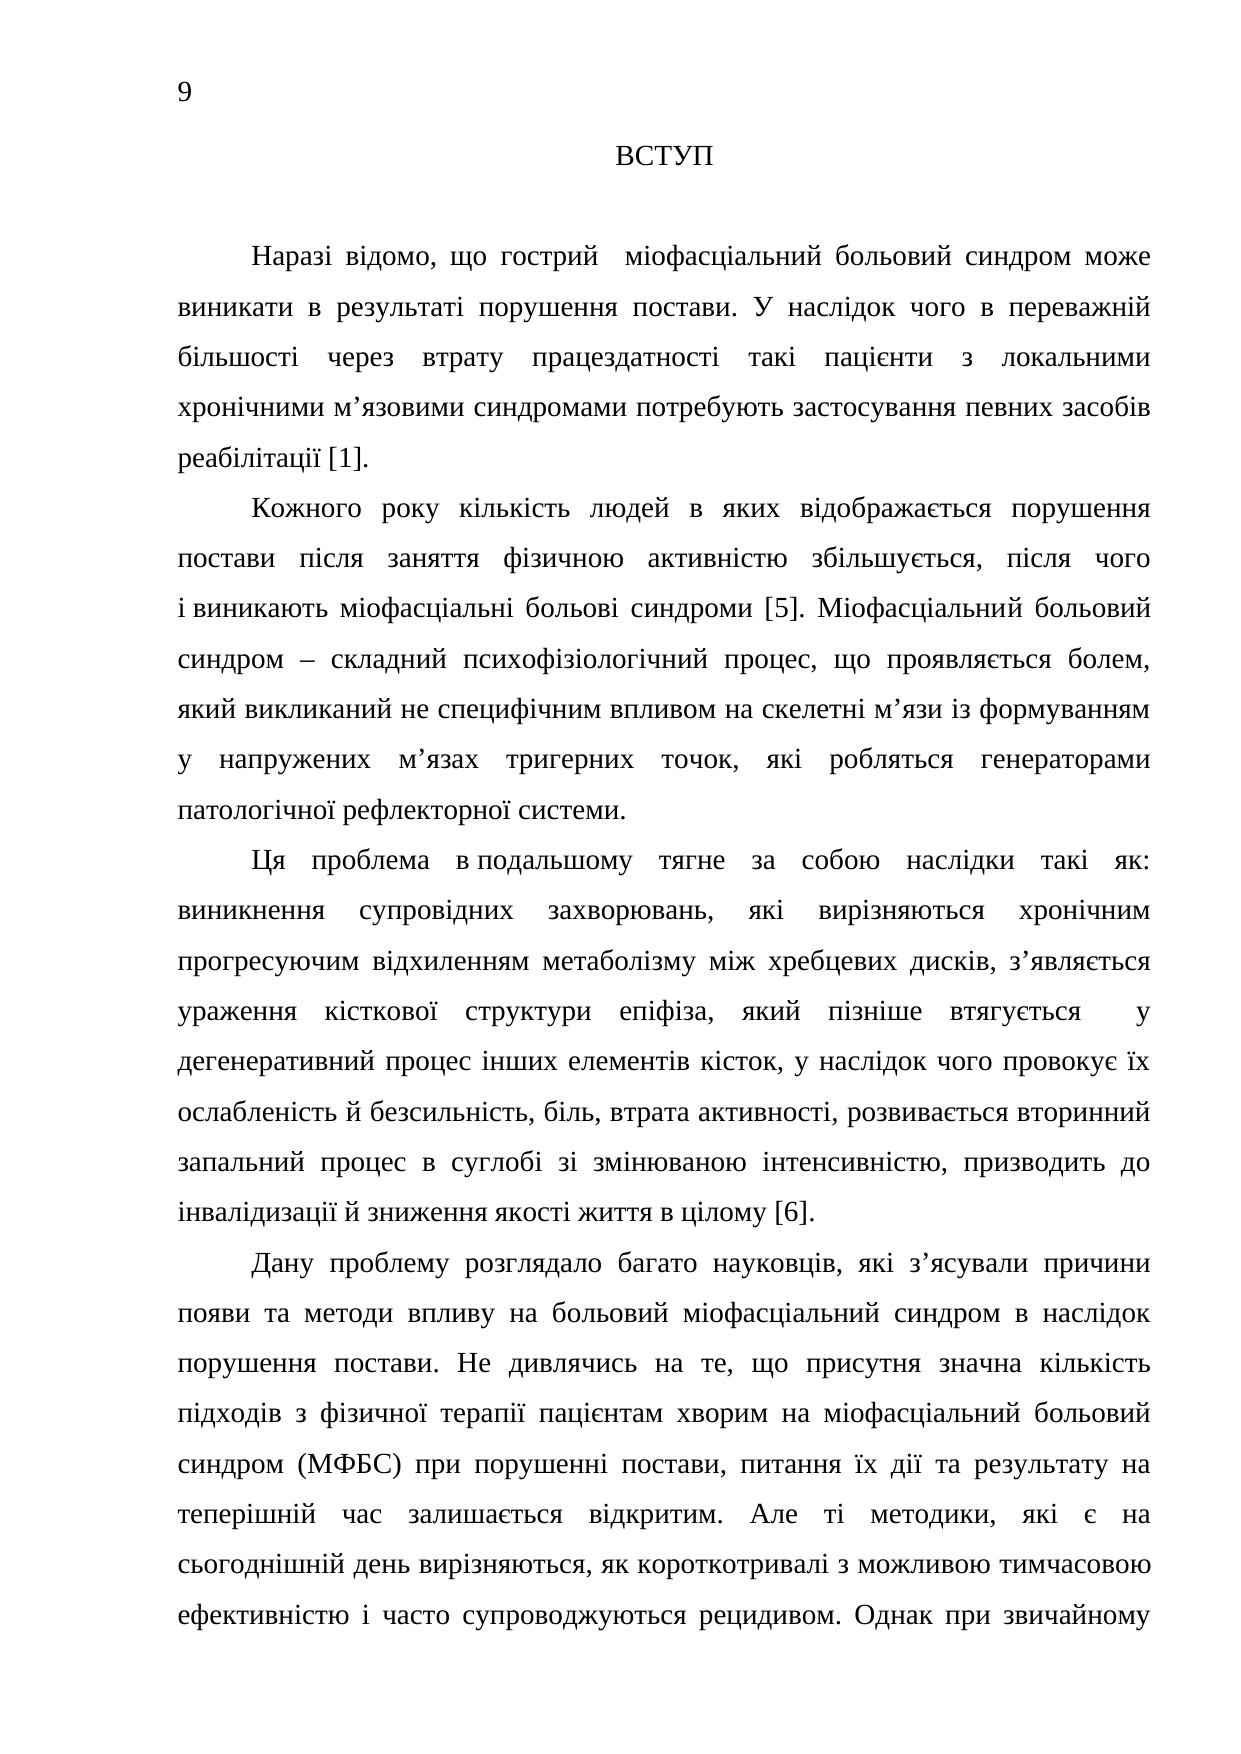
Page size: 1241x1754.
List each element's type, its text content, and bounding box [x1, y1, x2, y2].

text Кожного року кількість людей в яких відображається порушення постави після заняття фізичною активністю збільшується, після чого і виникають міофасціальні больові синдроми [5]. Міофасціальний больовий синдром – складний психофізіологічний процес, що проявляється болем, який викликаний не специфічним впливом на скелетні м’язи із формуванням у напружених м’язах тригерних точок, які робляться генераторами патологічної рефлекторної системи. [177, 490, 1152, 825]
text Наразі відомо, що гострий міофасціальний больовий синдром може виникати в результаті порушення постави. У наслідок чого в переважній більшості через втрату працездатності такі пацієнти з локальними хронічними м’язовими синдромами потребують застосування певних засобів реабілітації [1]. [177, 238, 1152, 473]
text ВСТУП [177, 138, 1152, 171]
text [177, 1245, 1152, 1630]
text Ця проблема в подальшому тягне за собою наслідки такі як: виникнення супровідних захворювань, які вирізняються хронічним прогресуючим відхиленням метаболізму між хребцевих дисків, з’являється ураження кісткової структури епіфіза, який пізніше втягується у дегенеративний процес інших елементів кісток, у наслідок чого провокує їх ослабленість й безсильність, біль, втрата активності, розвивається вторинний запальний процес в суглобі зі змінюваною інтенсивністю, призводить до інвалідизації й зниження якості життя в цілому [6]. [177, 842, 1152, 1228]
